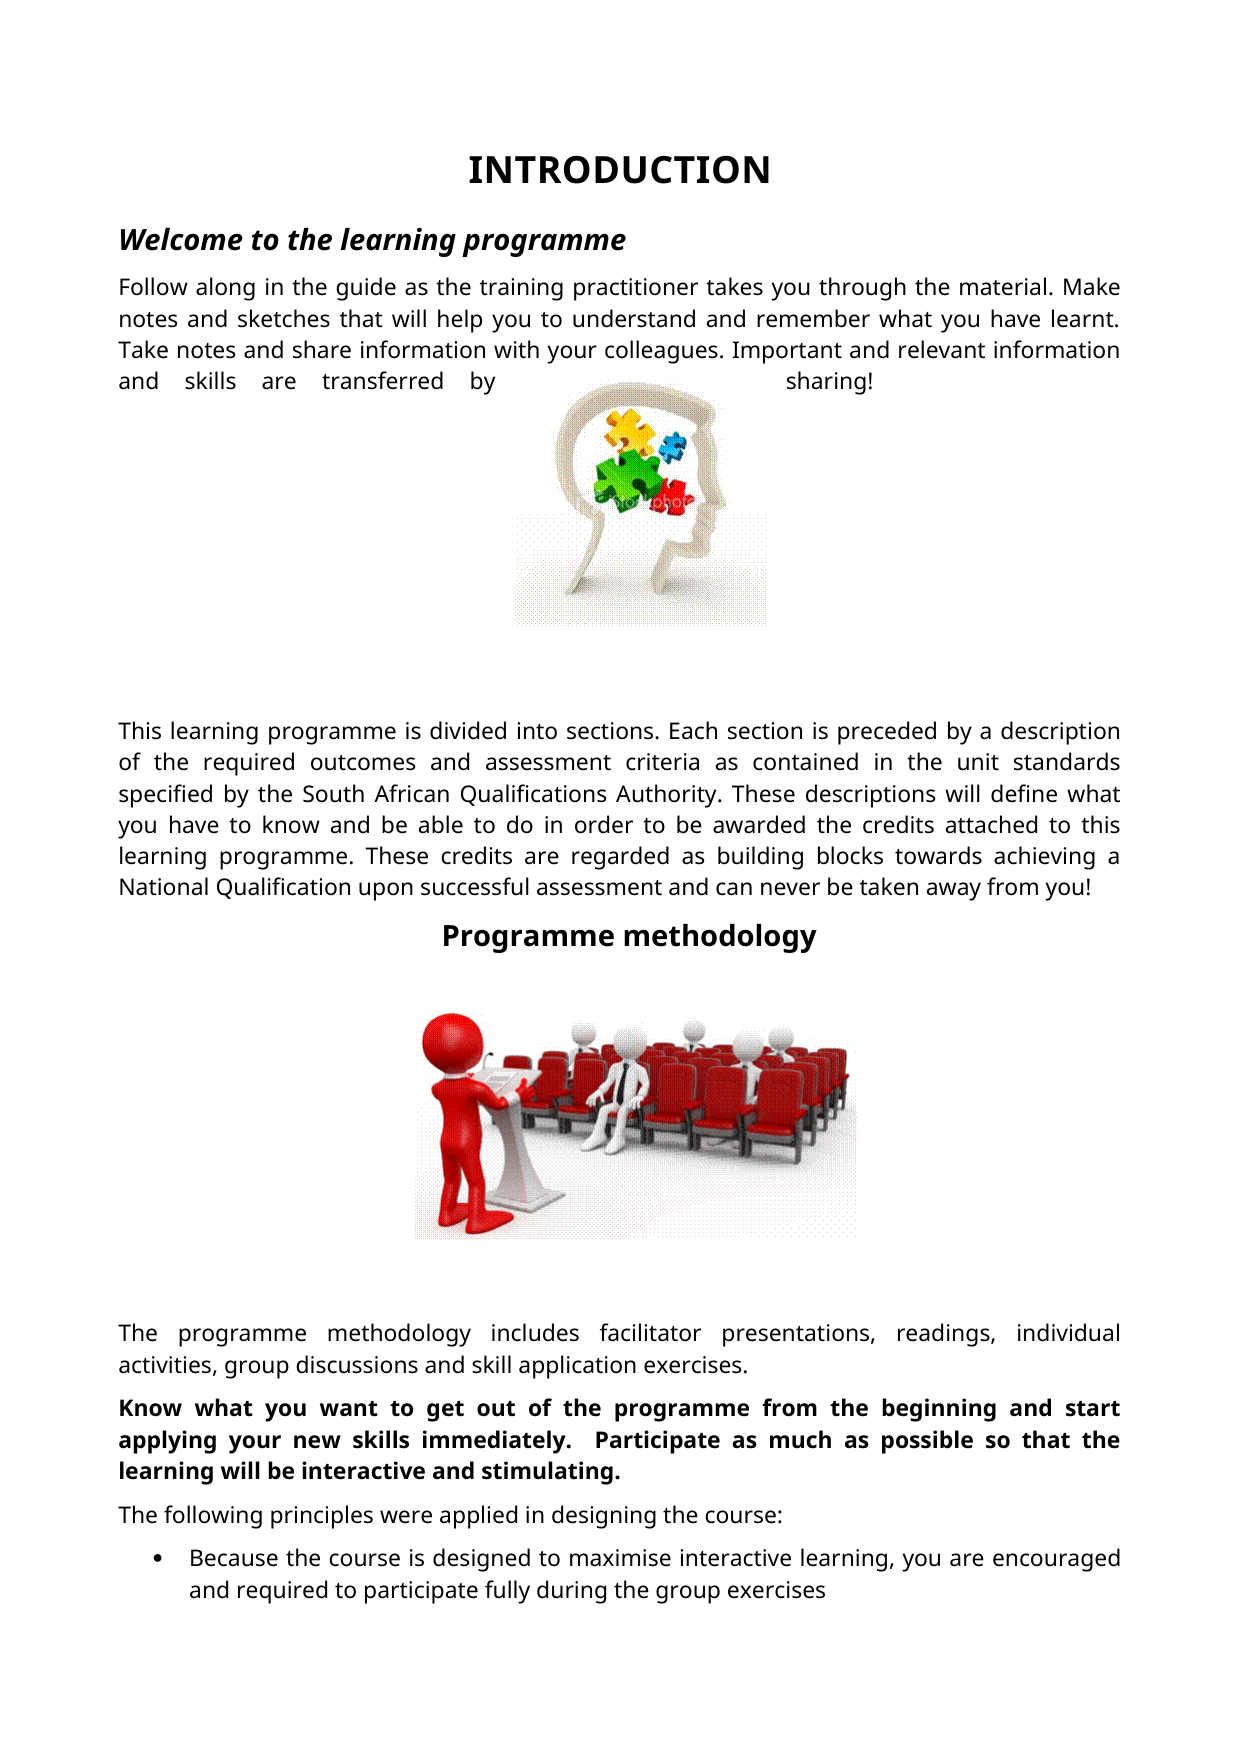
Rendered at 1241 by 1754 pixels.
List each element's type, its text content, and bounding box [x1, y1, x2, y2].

picture [414, 993, 858, 1240]
text This learning programme is divided into sections. Each section is preceded by a description of the required outcomes and assessment criteria as contained in the unit standards specified by the South African Qualifications Authority. These descriptions will define what you have to know and be able to do in order to be awarded the credits attached to this learning programme. These credits are regarded as building blocks towards achieving a National Qualification upon successful assessment and can never be taken away from you! [118, 715, 1122, 903]
subtitle Welcome to the learning programme [118, 219, 1122, 259]
picture [514, 373, 767, 627]
text Know what you want to get out of the programme from the beginning and start applying your new skills immediately. Participate as much as possible so that the learning will be interactive and stimulating. [118, 1392, 1122, 1486]
text INTRODUCTION [118, 143, 1122, 194]
text The programme methodology includes facilitator presentations, readings, individual activities, group discussions and skill application exercises. [118, 1317, 1122, 1380]
subtitle Programme methodology [136, 915, 1122, 955]
text Follow along in the guide as the training practitioner takes you through the material. Make notes and sketches that will help you to understand and remember what you have learnt. Take notes and share information with your colleagues. Important and relevant information and skills are transferred by sharing! [118, 271, 1122, 396]
list Because the course is designed to maximise interactive learning, you are encouraged and required to participate fully during the group exercises [153, 1542, 1122, 1605]
text The following principles were applied in designing the course: [118, 1498, 1122, 1530]
